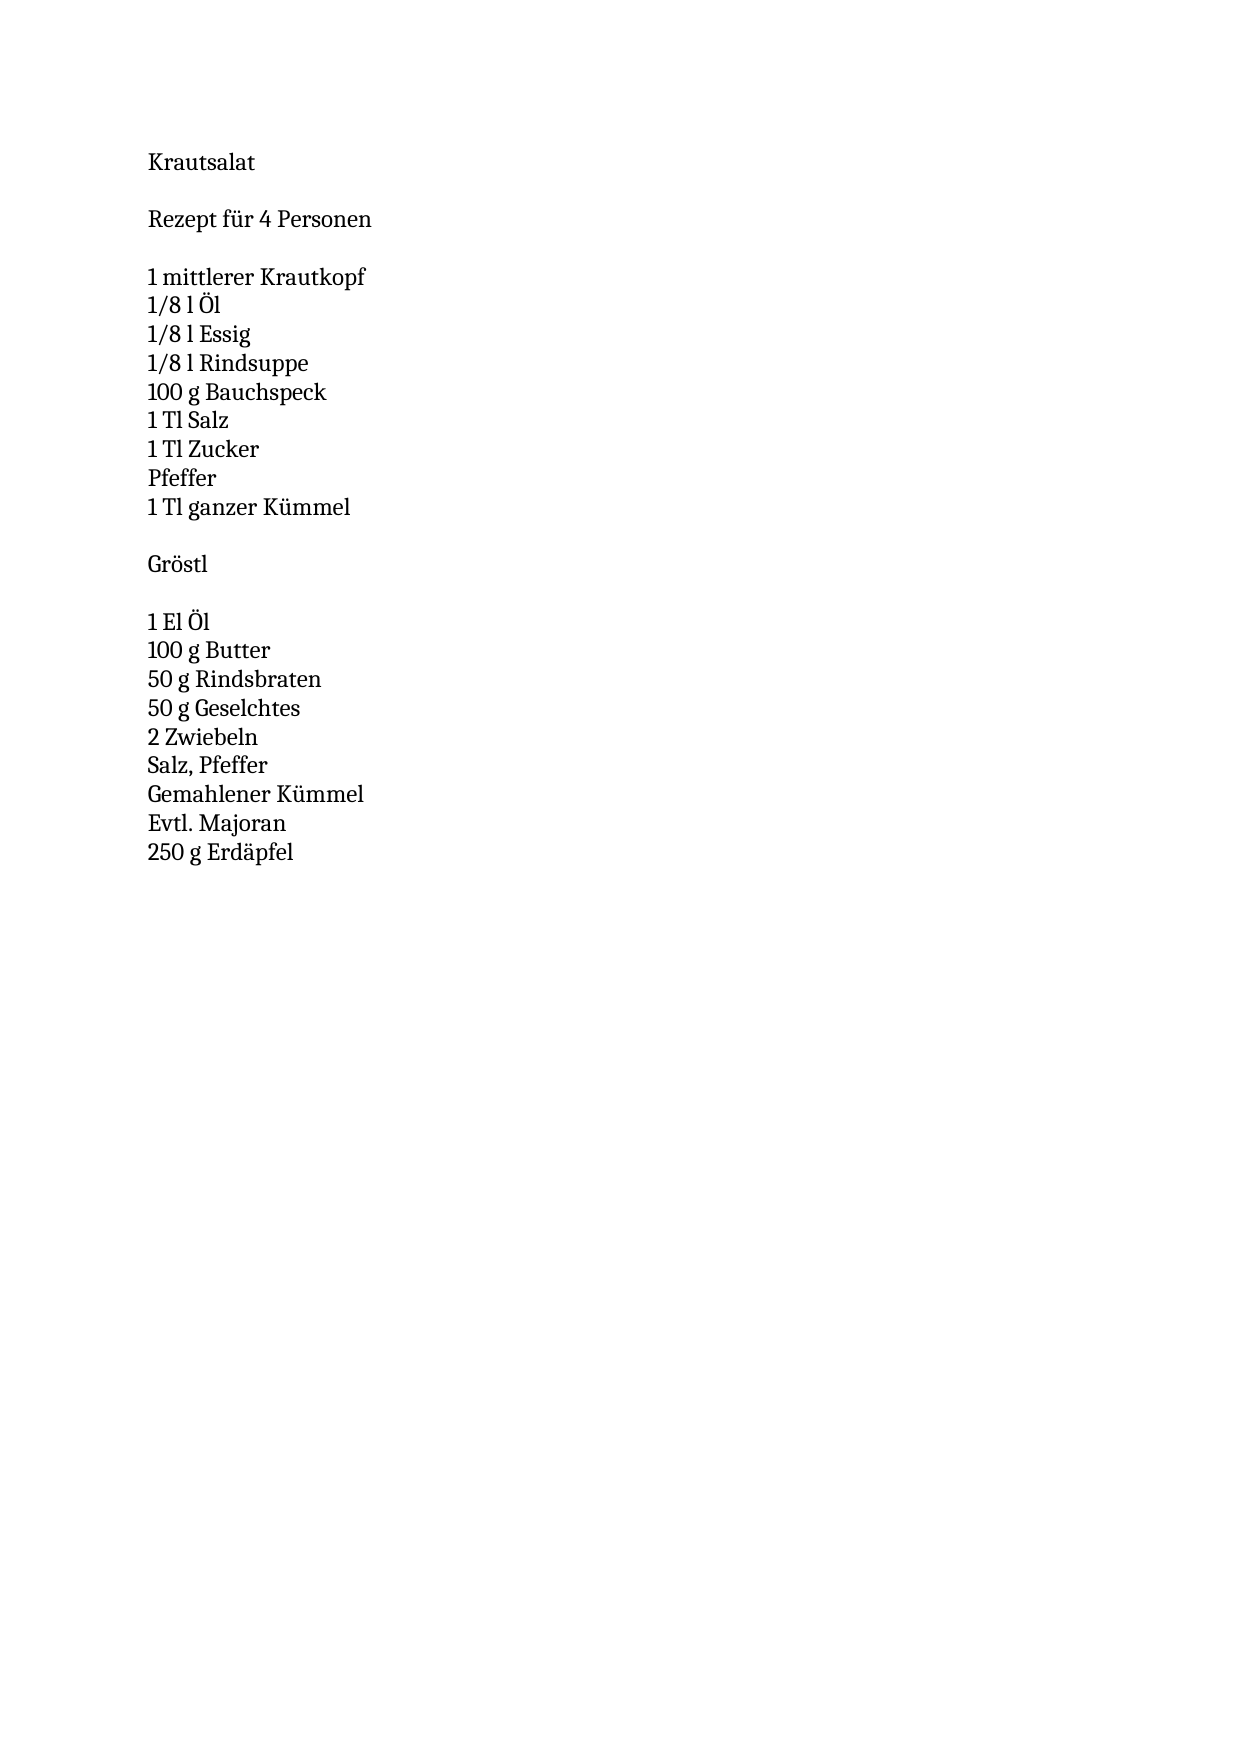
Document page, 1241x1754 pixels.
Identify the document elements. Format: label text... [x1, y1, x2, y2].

text 1/8 l Öl [148, 291, 1093, 320]
text Krautsalat [148, 148, 1093, 176]
text 1/8 l Rindsuppe [148, 349, 1093, 378]
text Gröstl [148, 550, 1093, 579]
text 1 mittlerer Krautkopf [148, 263, 1093, 291]
text Pfeffer [148, 464, 1093, 493]
text 100 g Bauchspeck [148, 378, 1093, 406]
text 1 Tl Zucker [148, 435, 1093, 464]
text 1/8 l Essig [148, 320, 1093, 349]
text 50 g Rindsbraten [148, 665, 1093, 694]
text Evtl. Majoran [148, 809, 1093, 838]
text Rezept für 4 Personen [148, 205, 1093, 234]
text Salz, Pfeffer [148, 751, 1093, 780]
text 250 g Erdäpfel [148, 838, 1093, 866]
text 1 Tl Salz [148, 406, 1093, 435]
text 100 g Butter [148, 636, 1093, 665]
text 50 g Geselchtes [148, 694, 1093, 723]
text Gemahlener Kümmel [148, 780, 1093, 809]
text 1 El Öl [148, 608, 1093, 636]
text 1 Tl ganzer Kümmel [148, 493, 1093, 521]
text 2 Zwiebeln [148, 723, 1093, 751]
